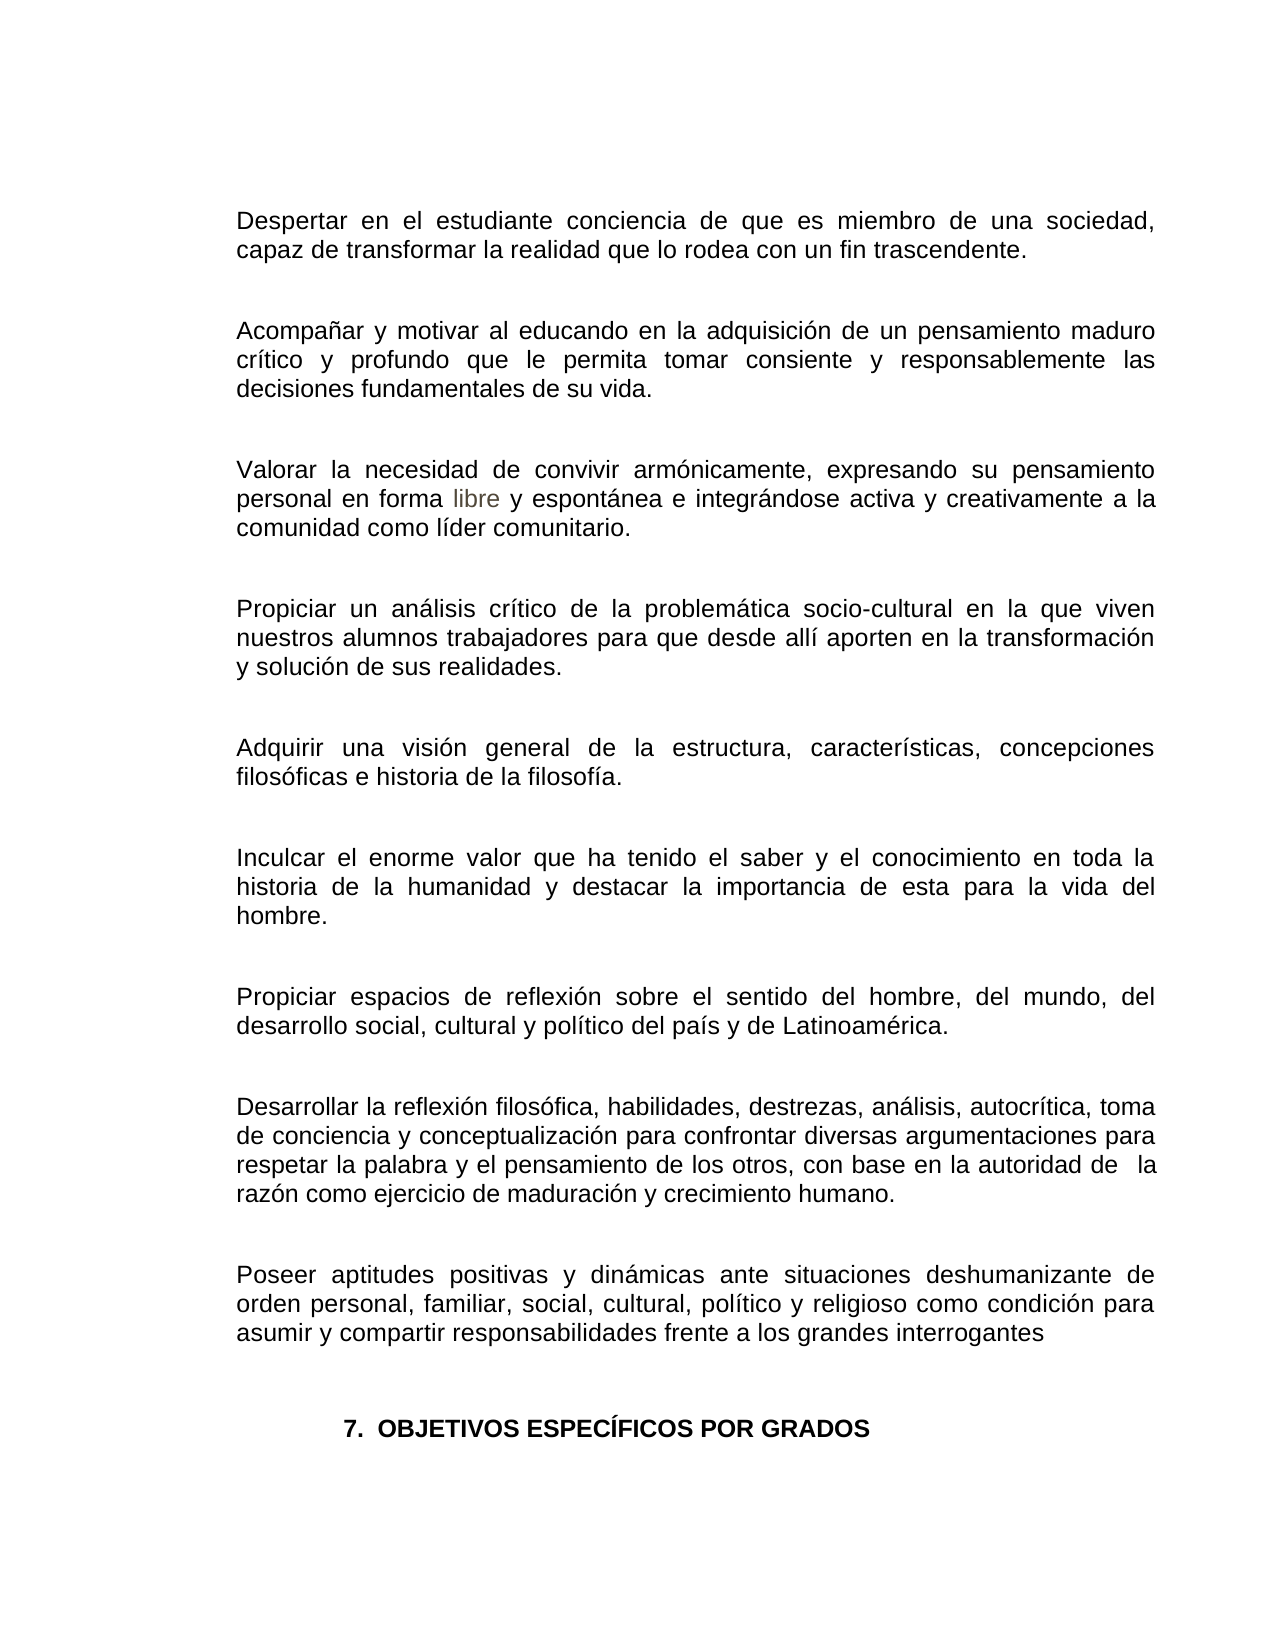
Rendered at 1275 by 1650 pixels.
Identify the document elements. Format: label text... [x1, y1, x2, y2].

text Poseer aptitudes positivas y dinámicas ante situaciones deshumanizante de orden personal, familiar, social, cultural, político y religioso como condición para asumir y compartir responsabilidades frente a los grandes interrogantes [236, 1260, 1157, 1346]
text Acompañar y motivar al educando en la adquisición de un pensamiento maduro crítico y profundo que le permita tomar consiente y responsablemente las decisiones fundamentales de su vida. [236, 316, 1157, 402]
text Propiciar espacios de reflexión sobre el sentido del hombre, del mundo, del desarrollo social, cultural y político del país y de Latinoamérica. [236, 982, 1157, 1040]
text Despertar en el estudiante conciencia de que es miembro de una sociedad, capaz de transformar la realidad que lo rodea con un fin trascendente. [236, 206, 1157, 263]
text Desarrollar la reflexión filosófica, habilidades, destrezas, análisis, autocrítica, toma de conciencia y conceptualización para confrontar diversas argumentaciones para respetar la palabra y el pensamiento de los otros, con base en la autoridad de la razón como ejercicio de maduración y crecimiento humano. [236, 1092, 1157, 1207]
text Propiciar un análisis crítico de la problemática socio-cultural en la que viven nuestros alumnos trabajadores para que desde allí aporten en la transformación y solución de sus realidades. [236, 594, 1157, 680]
text 7. OBJETIVOS ESPECÍFICOS POR GRADOS [236, 1414, 977, 1443]
text Adquirir una visión general de la estructura, características, concepciones filosóficas e historia de la filosofía. [236, 733, 1157, 791]
text Valorar la necesidad de convivir armónicamente, expresando su pensamiento personal en forma libre y espontánea e integrándose activa y creativamente a la comunidad como líder comunitario. [236, 455, 1157, 541]
text Inculcar el enorme valor que ha tenido el saber y el conocimiento en toda la historia de la humanidad y destacar la importancia de esta para la vida del hombre. [236, 843, 1157, 929]
